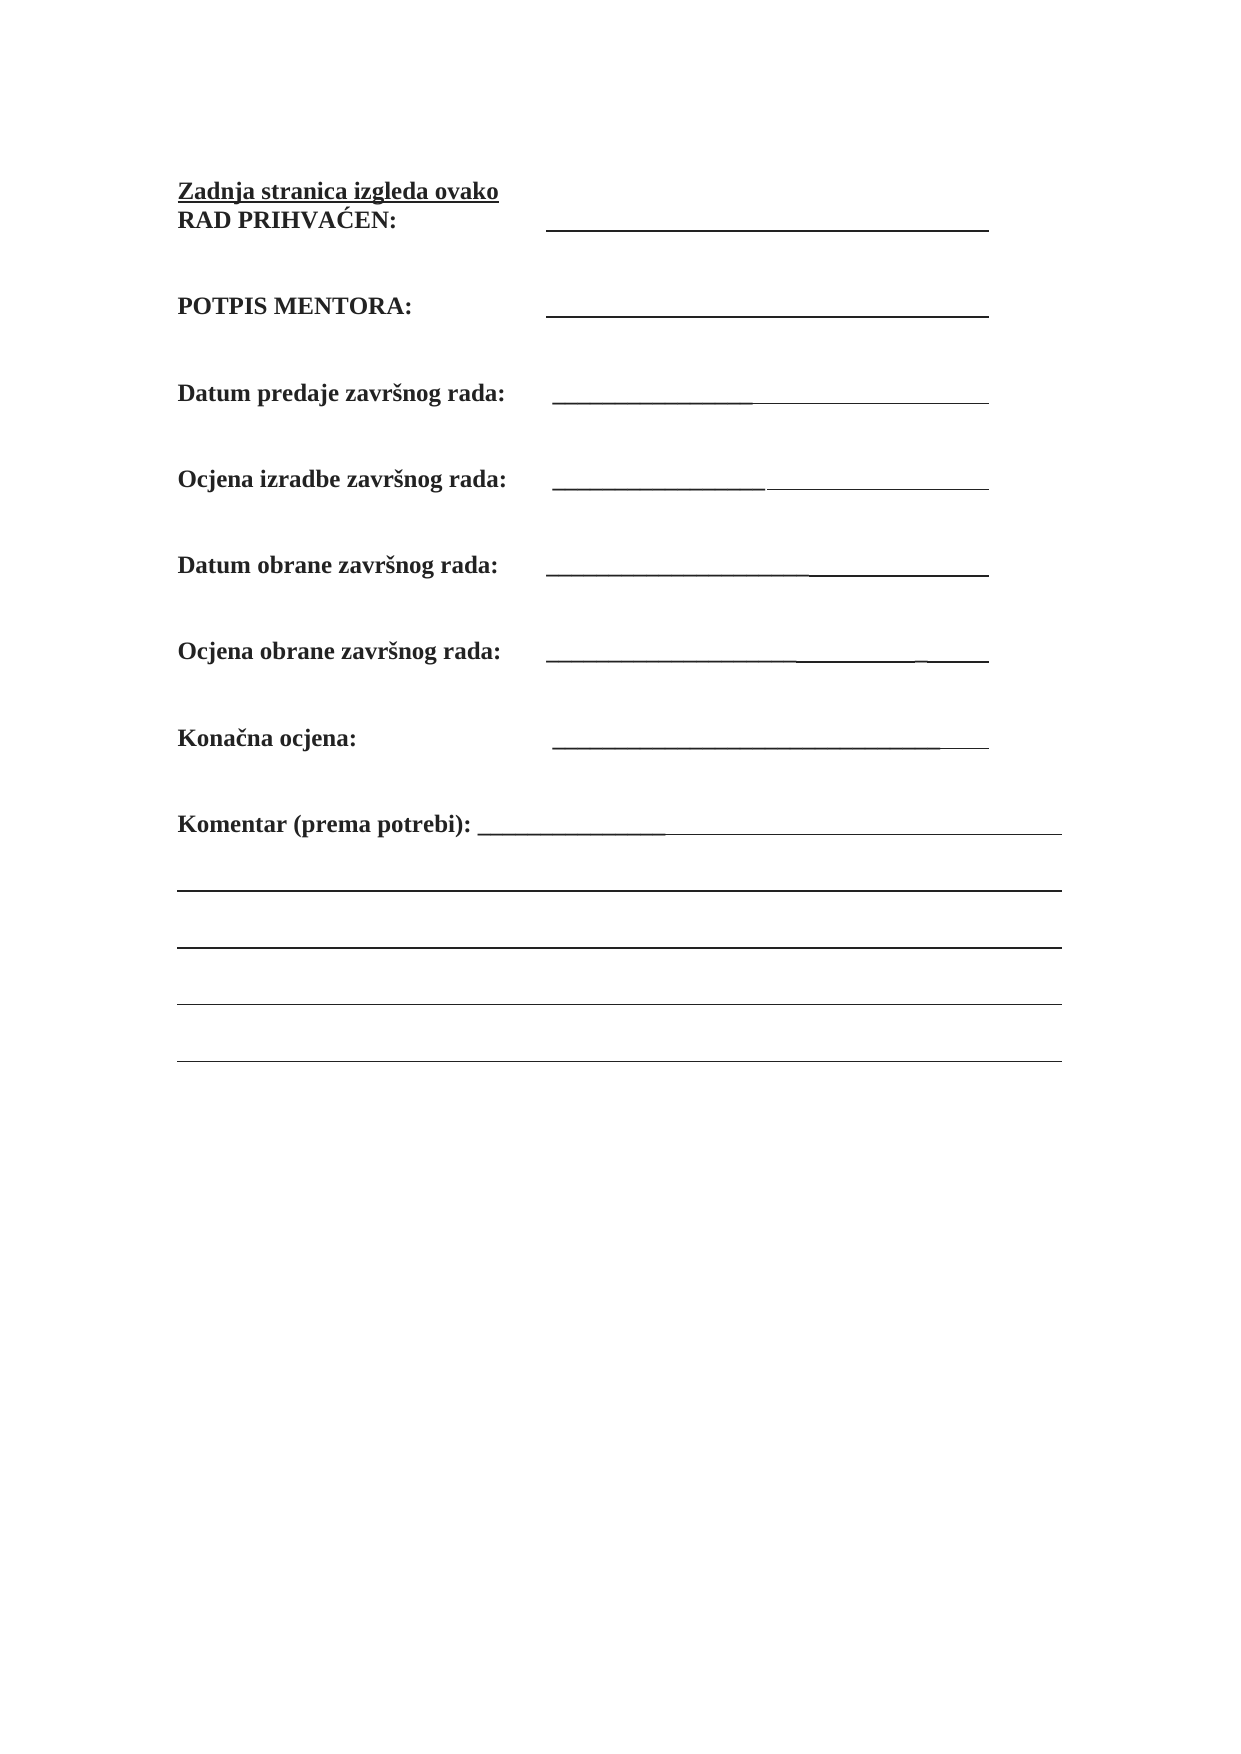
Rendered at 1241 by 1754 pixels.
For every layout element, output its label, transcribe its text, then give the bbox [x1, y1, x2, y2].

text RAD PRIHVAĆEN: [177, 205, 1092, 234]
text Komentar (prema potrebi): _______________ [177, 809, 1092, 838]
text Ocjena izradbe završnog rada: _________________ [177, 464, 1092, 493]
text Datum predaje završnog rada: ________________ [177, 378, 1092, 406]
text Konačna ocjena: _______________________________ [177, 723, 1092, 751]
text Zadnja stranica izgleda ovako [177, 176, 1092, 205]
text POTPIS MENTORA: [177, 291, 1092, 320]
text Datum obrane završnog rada: _____________________ [177, 550, 1092, 579]
text Ocjena obrane završnog rada: ____________________ _ [177, 636, 1092, 665]
